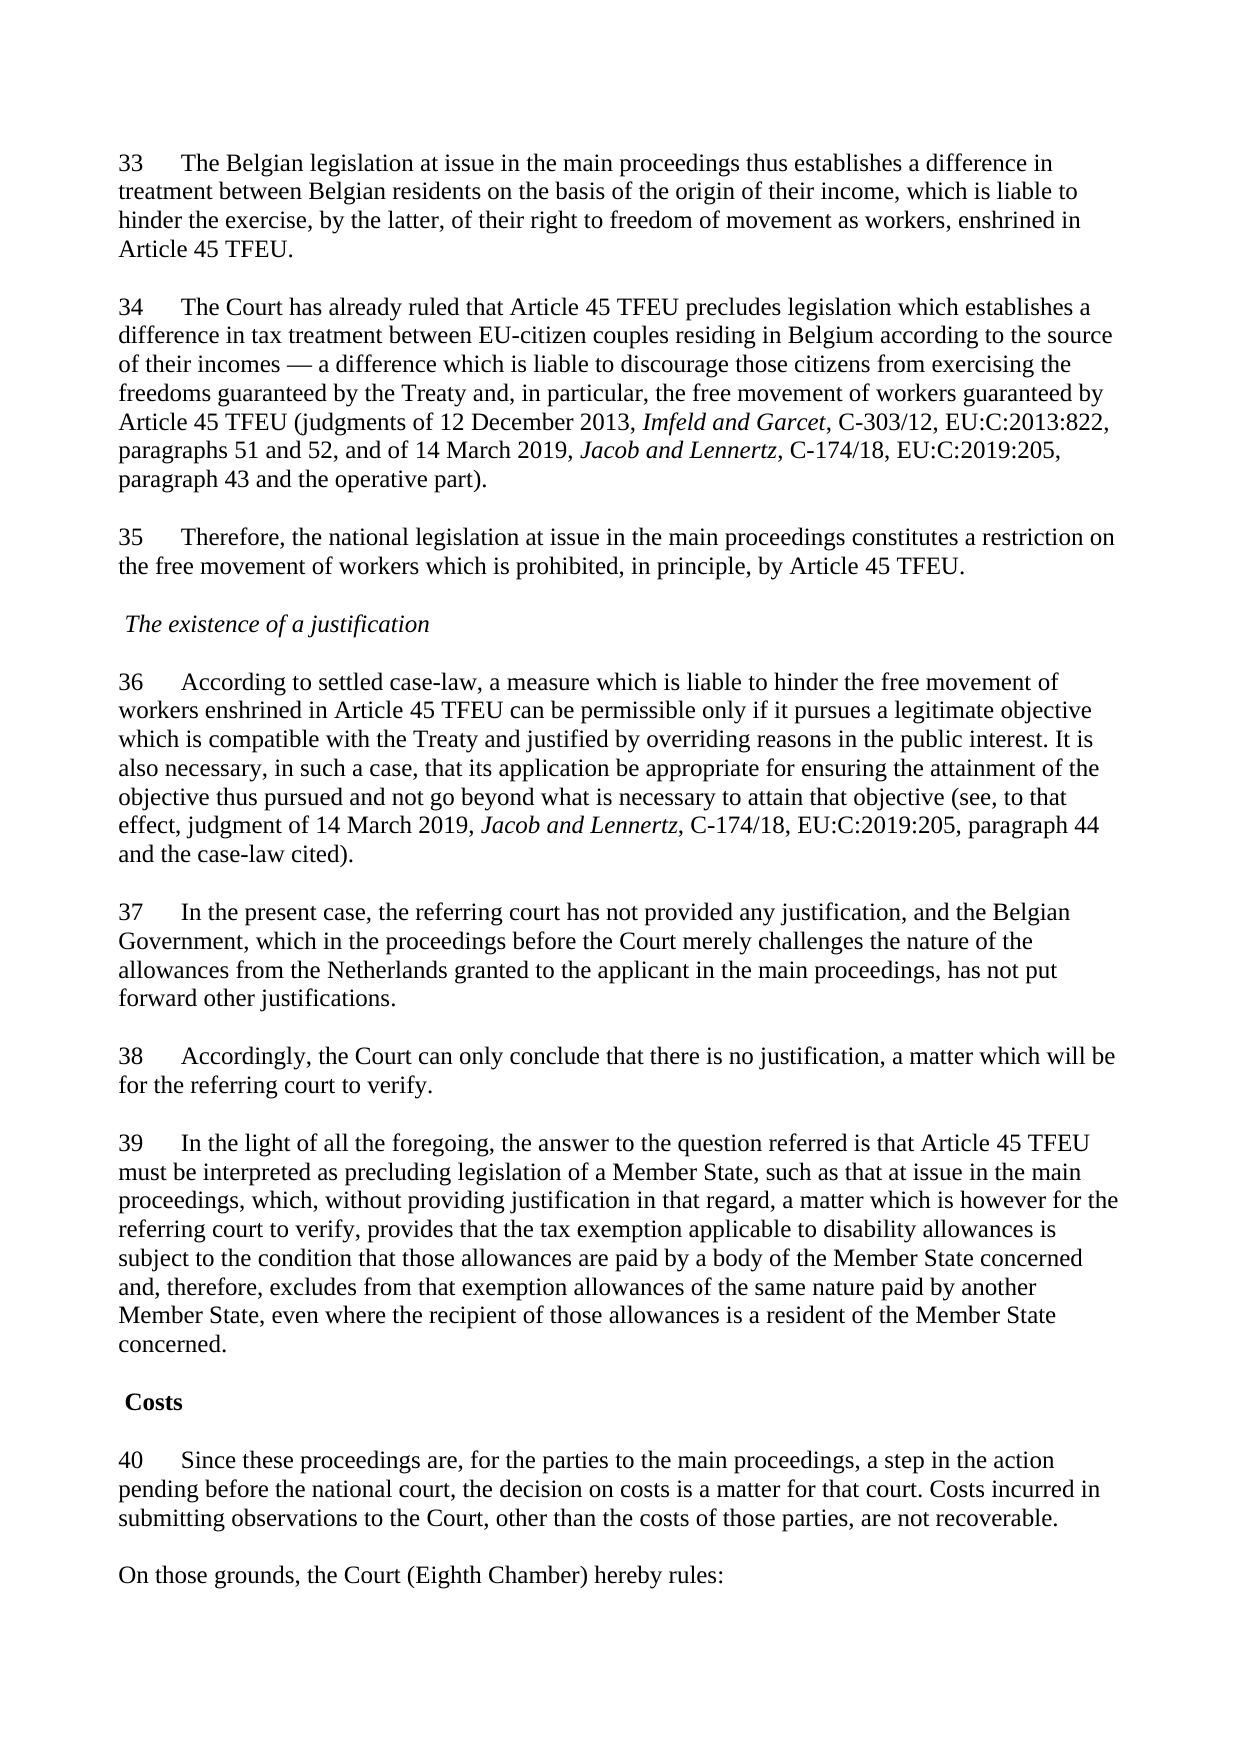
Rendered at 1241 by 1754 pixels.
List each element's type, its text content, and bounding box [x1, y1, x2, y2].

text 36 According to settled case-law, a measure which is liable to hinder the free movement of workers enshrined in Article 45 TFEU can be permissible only if it pursues a legitimate objective which is compatible with the Treaty and justified by overriding reasons in the public interest. It is also necessary, in such a case, that its application be appropriate for ensuring the attainment of the objective thus pursued and not go beyond what is necessary to attain that objective (see, to that effect, judgment of 14 March 2019, Jacob and Lennertz, C-174/18, EU:C:2019:205, paragraph 44 and the case-law cited). [118, 667, 1122, 868]
text The existence of a justification [118, 609, 1122, 638]
text 37 In the present case, the referring court has not provided any justification, and the Belgian Government, which in the proceedings before the Court merely challenges the nature of the allowances from the Netherlands granted to the applicant in the main proceedings, has not put forward other justifications. [118, 897, 1122, 1012]
text 35 Therefore, the national legislation at issue in the main proceedings constitutes a restriction on the free movement of workers which is prohibited, in principle, by Article 45 TFEU. [118, 522, 1122, 580]
text Costs [118, 1387, 1122, 1416]
text 39 In the light of all the foregoing, the answer to the question referred is that Article 45 TFEU must be interpreted as precluding legislation of a Member State, such as that at issue in the main proceedings, which, without providing justification in that regard, a matter which is however for the referring court to verify, provides that the tax exemption applicable to disability allowances is subject to the condition that those allowances are paid by a body of the Member State concerned and, therefore, excludes from that exemption allowances of the same nature paid by another Member State, even where the recipient of those allowances is a resident of the Member State concerned. [118, 1128, 1122, 1358]
text 33 The Belgian legislation at issue in the main proceedings thus establishes a difference in treatment between Belgian residents on the basis of the origin of their income, which is liable to hinder the exercise, by the latter, of their right to freedom of movement as workers, enshrined in Article 45 TFEU. [118, 148, 1122, 263]
text 38 Accordingly, the Court can only conclude that there is no justification, a matter which will be for the referring court to verify. [118, 1041, 1122, 1099]
text On those grounds, the Court (Eighth Chamber) hereby rules: [118, 1561, 1122, 1589]
text 40 Since these proceedings are, for the parties to the main proceedings, a step in the action pending before the national court, the decision on costs is a matter for that court. Costs incurred in submitting observations to the Court, other than the costs of those parties, are not recoverable. [118, 1445, 1122, 1531]
text 34 The Court has already ruled that Article 45 TFEU precludes legislation which establishes a difference in tax treatment between EU-citizen couples residing in Belgium according to the source of their incomes — a difference which is liable to discourage those citizens from exercising the freedoms guaranteed by the Treaty and, in particular, the free movement of workers guaranteed by Article 45 TFEU (judgments of 12 December 2013, Imfeld and Garcet, C-303/12, EU:C:2013:822, paragraphs 51 and 52, and of 14 March 2019, Jacob and Lennertz, C-174/18, EU:C:2019:205, paragraph 43 and the operative part). [118, 292, 1122, 493]
